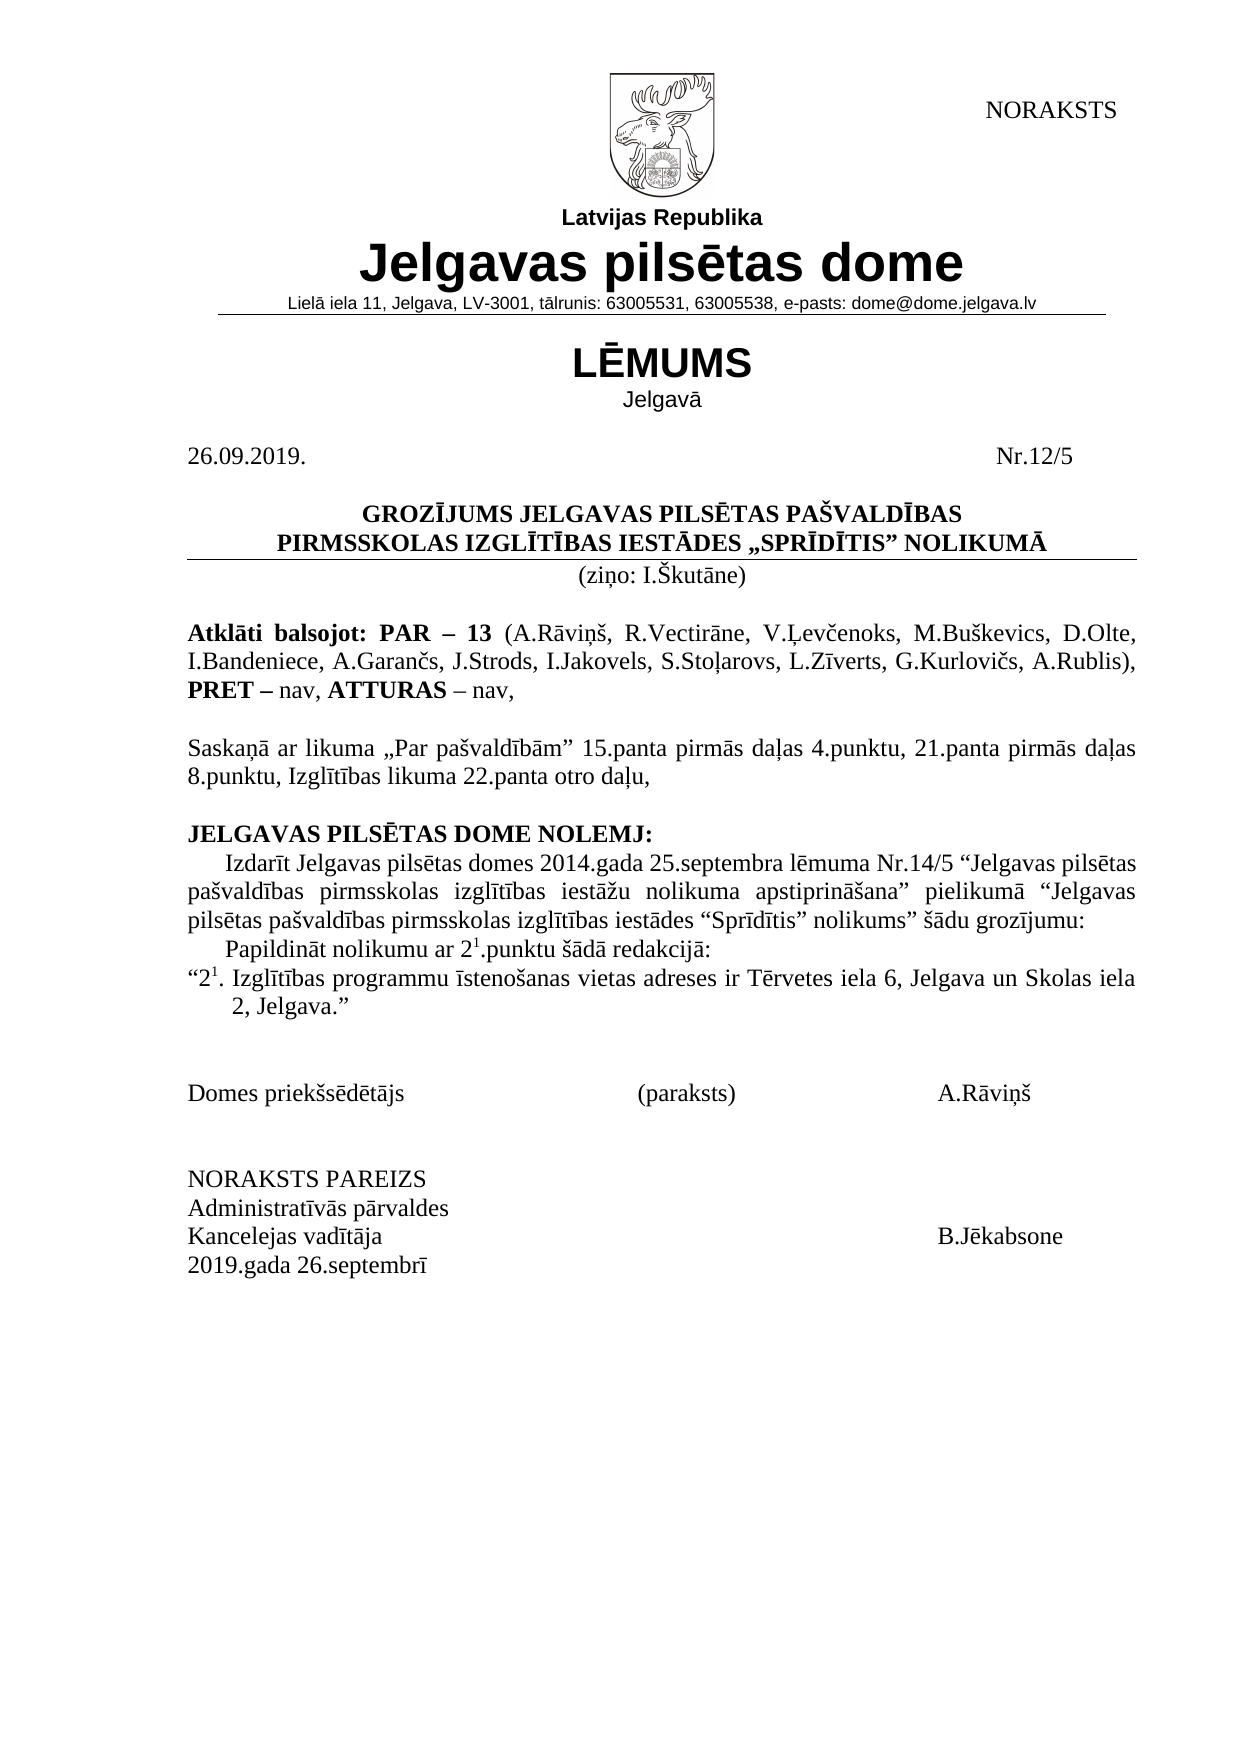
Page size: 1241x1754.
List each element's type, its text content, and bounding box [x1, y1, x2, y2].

table_header Nr.12/5 [985, 441, 1132, 470]
text Papildināt nolikumu ar 21.punktu šādā redakcijā: [225, 934, 1137, 963]
text “21. Izglītības programmu īstenošanas vietas adreses ir Tērvetes iela 6, Jelgava un Skolas iela 2, Jelgava.” [187, 963, 1137, 1020]
picture [609, 73, 715, 198]
subtitle PIRMSSKOLAS IZGLĪTĪBAS IESTĀDES „SPRĪDĪTIS” NOLIKUMĀ [187, 528, 1137, 559]
text Atklāti balsojot: PAR – 13 (A.Rāviņš, R.Vectirāne, V.Ļevčenoks, M.Buškevics, D.Olte, I.Bandeniece, A.Garančs, J.Strods, I.Jakovels, S.Stoļarovs, L.Zīverts, G.Kurlovičs, A.Rublis), PRET – nav, ATTURAS – nav, [187, 618, 1137, 704]
table_header 26.09.2019. [176, 441, 984, 470]
subtitle GROZĪJUMS JELGAVAS PILSĒTAS PAŠVALDĪBAS [187, 499, 1137, 528]
text Kancelejas vadītāja B.Jēkabsone [187, 1221, 1137, 1250]
text Administratīvās pārvaldes [187, 1193, 1137, 1221]
text NORAKSTS PAREIZS [187, 1164, 1137, 1193]
text 2019.gada 26.septembrī [187, 1250, 1137, 1279]
text Izdarīt Jelgavas pilsētas domes 2014.gada 25.septembra lēmuma Nr.14/5 “Jelgavas pilsētas pašvaldības pirmsskolas izglītības iestāžu nolikuma apstiprināšana” pielikumā “Jelgavas pilsētas pašvaldības pirmsskolas izglītības iestādes “Sprīdītis” nolikums” šādu grozījumu: [187, 848, 1137, 934]
text Domes priekšsēdētājs (paraksts) A.Rāviņš [187, 1078, 1137, 1106]
text (ziņo: I.Škutāne) [187, 560, 1137, 589]
text JELGAVAS PILSĒTAS DOME NOLEMJ: [187, 819, 1137, 848]
text Saskaņā ar likuma „Par pašvaldībām” 15.panta pirmās daļas 4.punktu, 21.panta pirmās daļas 8.punktu, Izglītības likuma 22.panta otro daļu, [187, 733, 1137, 790]
